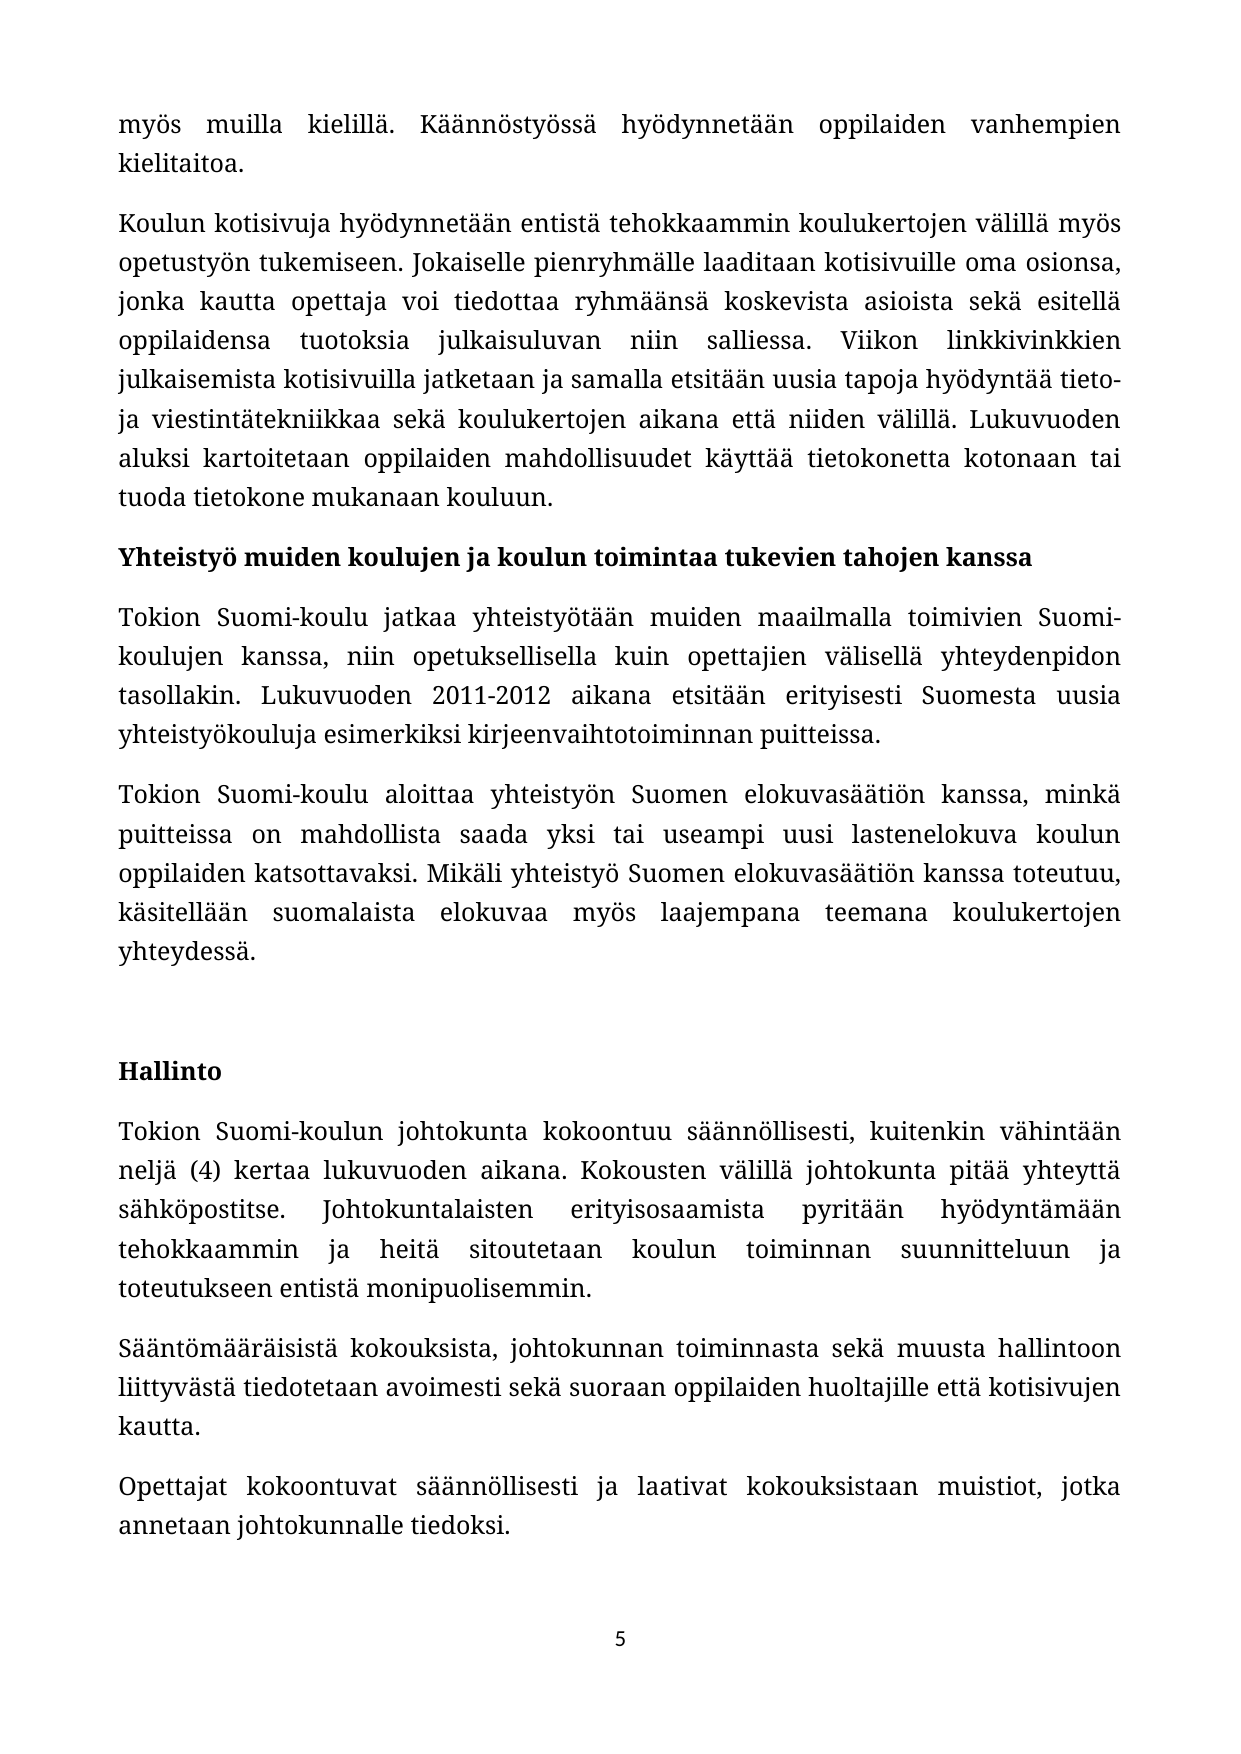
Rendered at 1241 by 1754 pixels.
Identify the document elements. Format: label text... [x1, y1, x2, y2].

text Yhteistyö muiden koulujen ja koulun toimintaa tukevien tahojen kanssa [118, 540, 1122, 574]
text Opettajat kokoontuvat säännöllisesti ja laativat kokouksistaan muistiot, jotka annetaan johtokunnalle tiedoksi. [118, 1469, 1122, 1542]
text Tokion Suomi-koulu aloittaa yhteistyön Suomen elokuvasäätiön kanssa, minkä puitteissa on mahdollista saada yksi tai useampi uusi lastenelokuva koulun oppilaiden katsottavaksi. Mikäli yhteistyö Suomen elokuvasäätiön kanssa toteutuu, käsitellään suomalaista elokuvaa myös laajempana teemana koulukertojen yhteydessä. [118, 777, 1122, 968]
text Tokion Suomi-koulun johtokunta kokoontuu säännöllisesti, kuitenkin vähintään neljä (4) kertaa lukuvuoden aikana. Kokousten välillä johtokunta pitää yhteyttä sähköpostitse. Johtokuntalaisten erityisosaamista pyritään hyödyntämään tehokkaammin ja heitä sitoutetaan koulun toiminnan suunnitteluun ja toteutukseen entistä monipuolisemmin. [118, 1114, 1122, 1304]
text Sääntömääräisistä kokouksista, johtokunnan toiminnasta sekä muusta hallintoon liittyvästä tiedotetaan avoimesti sekä suoraan oppilaiden huoltajille että kotisivujen kautta. [118, 1331, 1122, 1443]
text Koulun kotisivuja hyödynnetään entistä tehokkaammin koulukertojen välillä myös opetustyön tukemiseen. Jokaiselle pienryhmälle laaditaan kotisivuille oma osionsa, jonka kautta opettaja voi tiedottaa ryhmäänsä koskevista asioista sekä esitellä oppilaidensa tuotoksia julkaisuluvan niin salliessa. Viikon linkkivinkkien julkaisemista kotisivuilla jatketaan ja samalla etsitään uusia tapoja hyödyntää tieto- ja viestintätekniikkaa sekä koulukertojen aikana että niiden välillä. Lukuvuoden aluksi kartoitetaan oppilaiden mahdollisuudet käyttää tietokonetta kotonaan tai tuoda tietokone mukanaan kouluun. [118, 206, 1122, 514]
text Tokion Suomi-koulu jatkaa yhteistyötään muiden maailmalla toimivien Suomi-koulujen kanssa, niin opetuksellisella kuin opettajien välisellä yhteydenpidon tasollakin. Lukuvuoden 2011-2012 aikana etsitään erityisesti Suomesta uusia yhteistyökouluja esimerkiksi kirjeenvaihtotoiminnan puitteissa. [118, 600, 1122, 751]
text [118, 106, 1122, 179]
text Hallinto [118, 1054, 1122, 1088]
